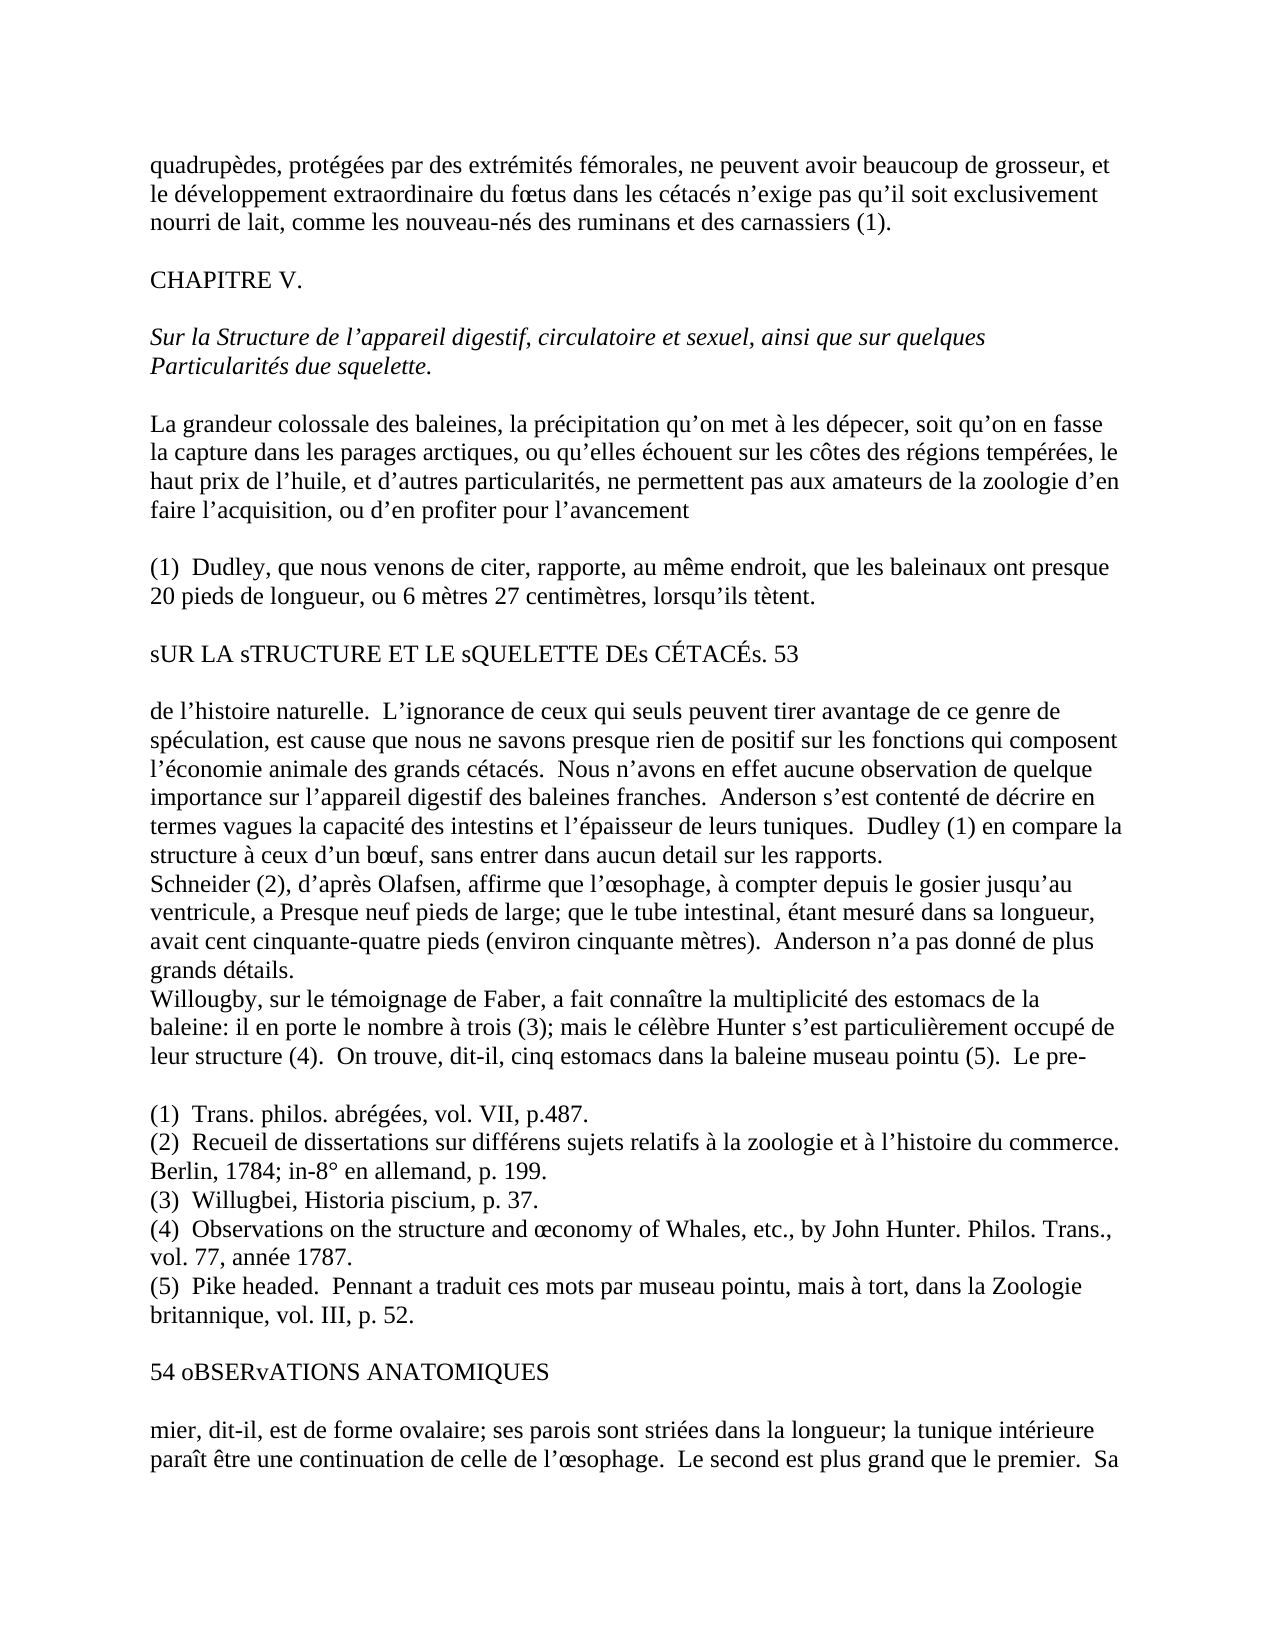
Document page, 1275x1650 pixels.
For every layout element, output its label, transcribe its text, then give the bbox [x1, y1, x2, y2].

text (5) Pike headed. Pennant a traduit ces mots par museau pointu, mais à tort, dans la Zoologie britannique, vol. III, p. 52. [150, 1271, 1125, 1329]
text Willougby, sur le témoignage de Faber, a fait connaître la multiplicité des estomacs de la baleine: il en porte le nombre à trois (3); mais le célèbre Hunter s’est particulièrement occupé de leur structure (4). On trouve, dit-il, cinq estomacs dans la baleine museau pointu (5). Le pre- [150, 984, 1125, 1070]
text Sur la Structure de l’appareil digestif, circulatoire et sexuel, ainsi que sur quelques Particularités due squelette. [150, 322, 1125, 380]
text de l’histoire naturelle. L’ignorance de ceux qui seuls peuvent tirer avantage de ce genre de spéculation, est cause que nous ne savons presque rien de positif sur les fonctions qui composent l’économie animale des grands cétacés. Nous n’avons en effet aucune observation de quelque importance sur l’appareil digestif des baleines franches. Anderson s’est contenté de décrire en termes vagues la capacité des intestins et l’épaisseur de leurs tuniques. Dudley (1) en compare la structure à ceux d’un bœuf, sans entrer dans aucun detail sur les rapports. [150, 696, 1125, 869]
text (3) Willugbei, Historia piscium, p. 37. [150, 1185, 1125, 1214]
text (2) Recueil de dissertations sur différens sujets relatifs à la zoologie et à l’histoire du commerce. Berlin, 1784; in-8° en allemand, p. 199. [150, 1127, 1125, 1185]
text CHAPITRE V. [150, 265, 1125, 294]
text sUR LA sTRUCTURE ET LE sQUELETTE DEs CÉTACÉs. 53 [150, 639, 1125, 667]
text (4) Observations on the structure and œconomy of Whales, etc., by John Hunter. Philos. Trans., vol. 77, année 1787. [150, 1214, 1125, 1271]
text 54 oBSERvATIONS ANATOMIQUES [150, 1357, 1125, 1386]
text (1) Trans. philos. abrégées, vol. VII, p.487. [150, 1099, 1125, 1127]
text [150, 1415, 1125, 1472]
text La grandeur colossale des baleines, la précipitation qu’on met à les dépecer, soit qu’on en fasse la capture dans les parages arctiques, ou qu’elles échouent sur les côtes des régions tempérées, le haut prix de l’huile, et d’autres particularités, ne permettent pas aux amateurs de la zoologie d’en faire l’acquisition, ou d’en profiter pour l’avancement [150, 409, 1125, 524]
text Schneider (2), d’après Olafsen, affirme que l’œsophage, à compter depuis le gosier jusqu’au ventricule, a Presque neuf pieds de large; que le tube intestinal, étant mesuré dans sa longueur, avait cent cinquante-quatre pieds (environ cinquante mètres). Anderson n’a pas donné de plus grands détails. [150, 869, 1125, 984]
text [150, 150, 1125, 236]
text (1) Dudley, que nous venons de citer, rapporte, au même endroit, que les baleinaux ont presque 20 pieds de longueur, ou 6 mètres 27 centimètres, lorsqu’ils tètent. [150, 552, 1125, 610]
